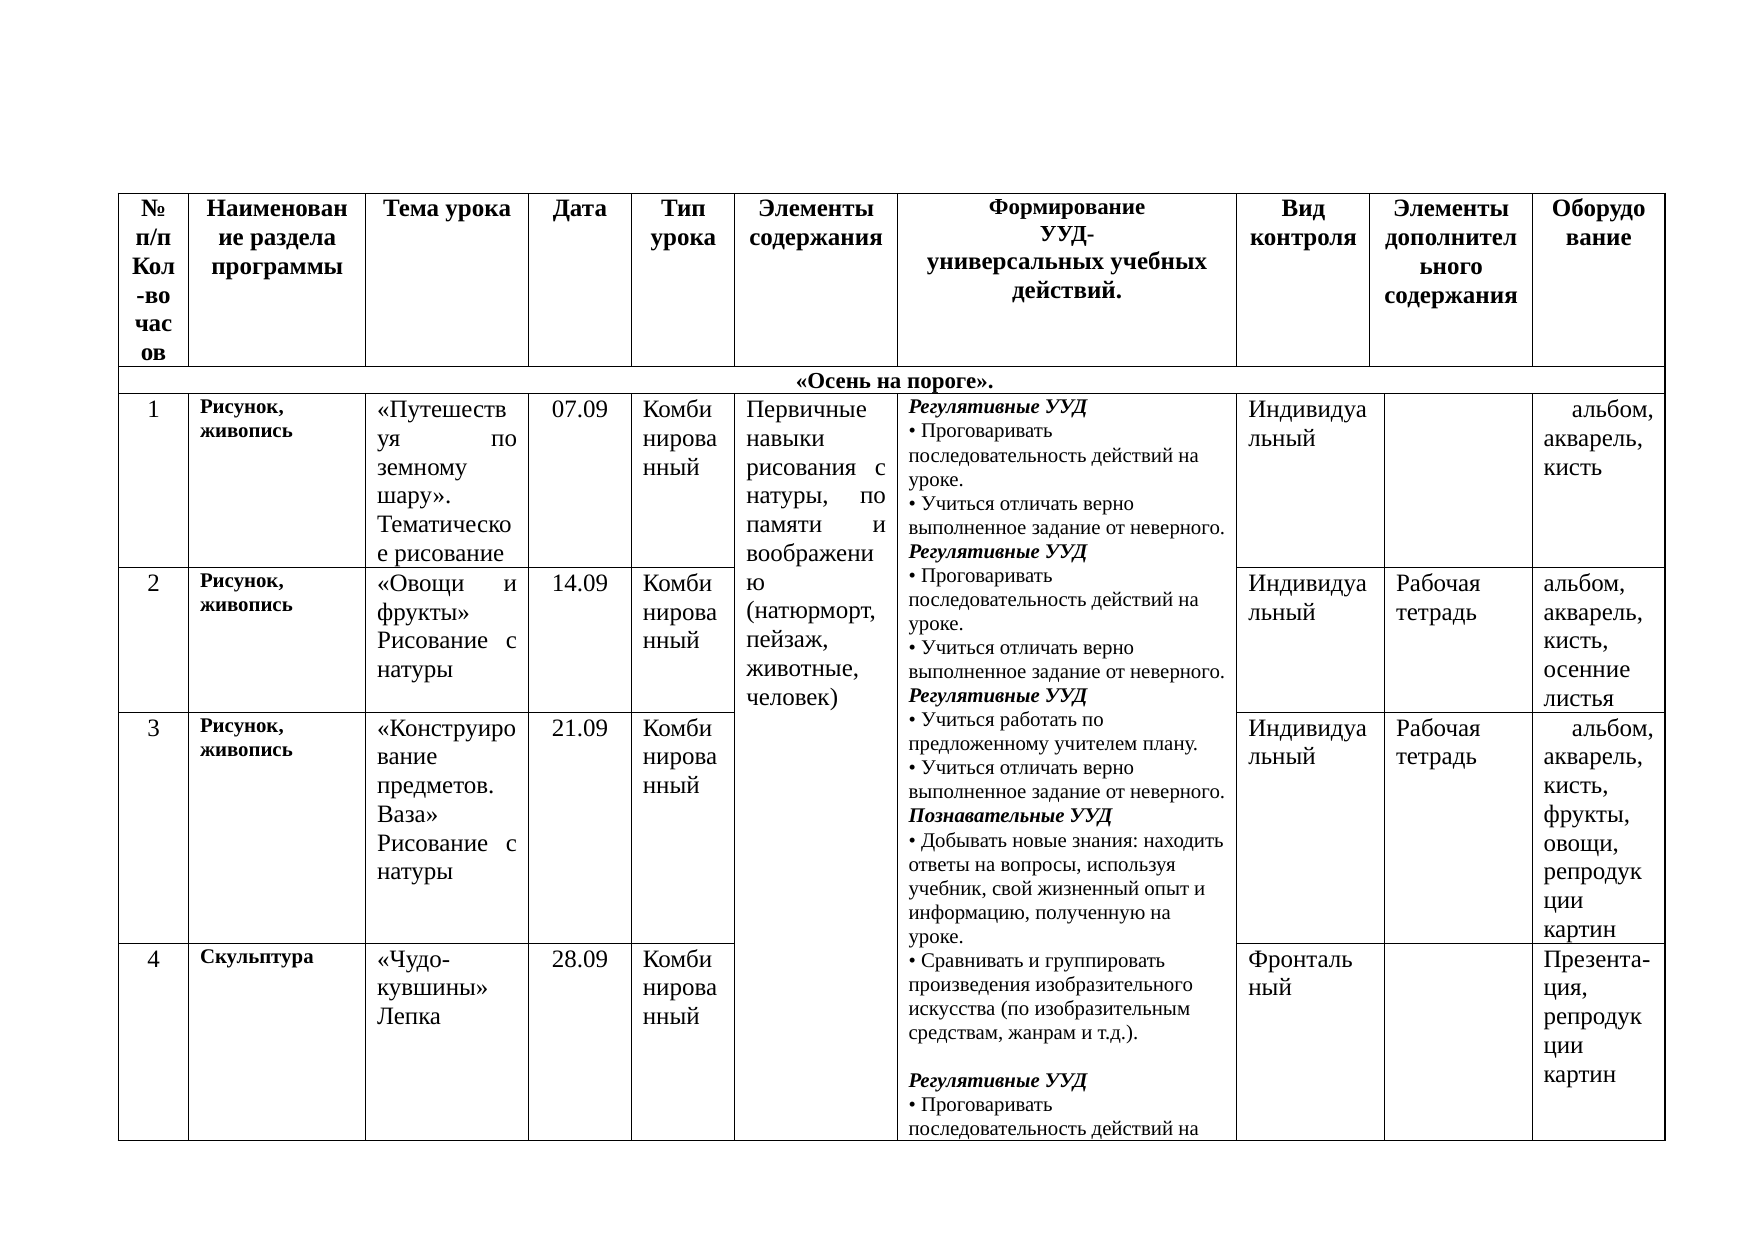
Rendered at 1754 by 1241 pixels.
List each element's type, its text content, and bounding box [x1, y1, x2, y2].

table_cell Рабочая тетрадь [1385, 568, 1532, 712]
table_cell 1 [119, 394, 188, 567]
table_header Вид контроля [1237, 194, 1369, 366]
table_cell 28.09 [529, 944, 631, 1140]
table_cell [1533, 944, 1664, 1140]
table_cell «Конструирование предметов. Ваза» Рисование с натуры [366, 713, 528, 943]
table_cell Комбинированный [632, 944, 734, 1140]
table_cell Рисунок, живопись [189, 394, 365, 567]
table_header Наименование раздела программы [189, 194, 365, 366]
table_cell Комбинированный [632, 568, 734, 712]
table_cell Первичные навыки рисования с натуры, по памяти и воображению (натюрморт, пейзаж, животные, человек) [735, 394, 897, 1140]
table_cell Фронталь ный [1237, 944, 1384, 1140]
table_cell альбом, акварель, кисть, фрукты, овощи, репродукции картин [1533, 713, 1664, 943]
table_cell 14.09 [529, 568, 631, 712]
table_cell Индивидуальный [1237, 568, 1384, 712]
table_cell альбом, акварель, кисть, осенние листья [1533, 568, 1664, 712]
table_cell 3 [119, 713, 188, 943]
table_cell Индивидуальный [1237, 394, 1384, 567]
table_cell [1385, 394, 1532, 567]
table_cell [1385, 944, 1532, 1140]
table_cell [366, 944, 528, 1140]
table_cell Регулятивные УУД • Проговаривать последовательность действий на уроке. • Учиться отличать верно выполненное задание от неверного. Регулятивные УУД • Проговаривать последовательность действий на уроке. • Учиться отличать верно выполненное задание от неверного. Регулятивные УУД • Учиться работать по предложенному учителем плану. • Учиться отличать верно выполненное задание от неверного. Познавательные УУД • Добывать новые знания: находить ответы на вопросы, используя учебник, свой жизненный опыт и информацию, полученную на уроке. • Сравнивать и группировать произведения изобразительного искусства (по изобразительным средствам, жанрам и т.д.). Регулятивные УУД • Проговаривать последовательность действий на уроке. • Учиться совместно с учителем и другими учениками давать эмоциональную оценку деятельности класса на уроке. Познавательные УУД • Сравнивать и группировать произведения изобразительного искусства (по изобразительным средствам, жанрам и т.д.). [898, 394, 1236, 1140]
table_cell «Осень на пороге». [119, 367, 1664, 393]
table_cell Индивидуальный [1237, 713, 1384, 943]
table_header Тема урока [366, 194, 528, 366]
table_header Тип урока [632, 194, 734, 366]
table_header Элементы содержания [735, 194, 897, 366]
table_header Элементы дополнительного содержания [1370, 194, 1532, 366]
table_header Оборудо вание [1533, 194, 1664, 366]
table_cell Рисунок, живопись [189, 713, 365, 943]
table_cell Комбинированный [632, 713, 734, 943]
table_header Дата [529, 194, 631, 366]
table_cell 07.09 [529, 394, 631, 567]
table_cell «Путешествуя по земному шару». Тематическое рисование [366, 394, 528, 567]
table_header Формирование УУД- универсальных учебных действий. [898, 194, 1236, 366]
table_cell 21.09 [529, 713, 631, 943]
table_cell альбом, акварель, кисть [1533, 394, 1664, 567]
table_cell 4 [119, 944, 188, 1140]
table_cell Скульптура [189, 944, 365, 1140]
table_cell Рисунок, живопись [189, 568, 365, 712]
table_cell Комбинированный [632, 394, 734, 567]
table_header № п/п Кол-во часов [119, 194, 188, 366]
table_cell «Овощи и фрукты» Рисование с натуры [366, 568, 528, 712]
table_cell Рабочая тетрадь [1385, 713, 1532, 943]
table_cell 2 [119, 568, 188, 712]
